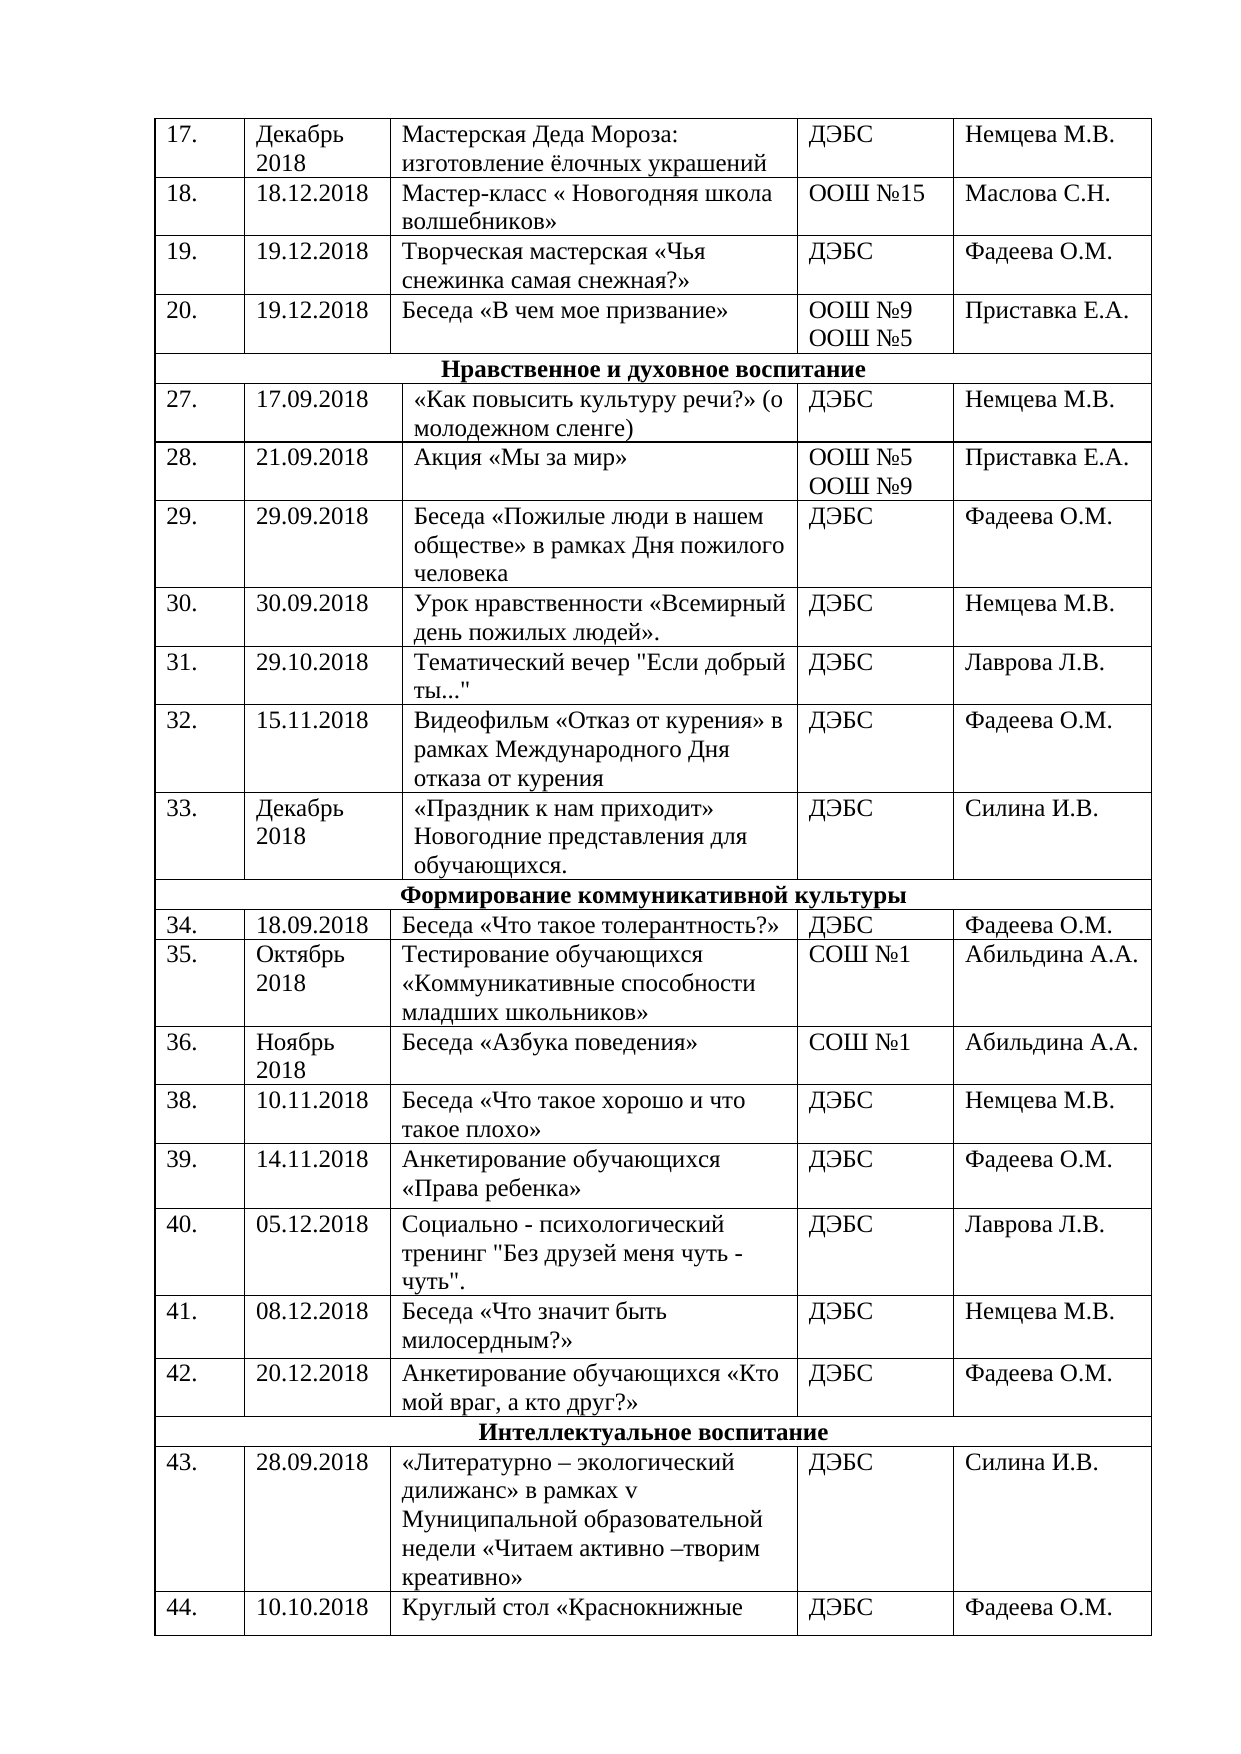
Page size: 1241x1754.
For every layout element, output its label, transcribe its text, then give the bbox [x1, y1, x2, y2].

table_cell Силина И.В. [954, 1447, 1151, 1591]
table_cell Фадеева О.М. [954, 910, 1151, 938]
table_cell Беседа «Азбука поведения» [391, 1027, 797, 1084]
table_cell ДЭБС [798, 1296, 953, 1357]
table_cell Фадеева О.М. [954, 236, 1151, 294]
table_cell Фадеева О.М. [954, 1592, 1151, 1635]
table_cell Фадеева О.М. [954, 1359, 1151, 1416]
table_cell Интеллектуальное воспитание [156, 1417, 1151, 1446]
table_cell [391, 1592, 797, 1635]
table_cell 41. [156, 1296, 244, 1357]
table_cell СОШ №1 [798, 940, 953, 1026]
table_cell 18.12.2018 [245, 178, 390, 235]
table_cell Формирование коммуникативной культуры [156, 880, 1151, 909]
table_cell 28.09.2018 [245, 1447, 390, 1591]
table_cell Беседа «Что значит быть милосердным?» [391, 1296, 797, 1357]
table_cell ООШ №9 ООШ №5 [798, 295, 953, 353]
table_cell Немцева М.В. [954, 119, 1151, 177]
table_cell ДЭБС [798, 1592, 953, 1635]
table_cell 32. [156, 705, 244, 792]
table_cell Декабрь 2018 [245, 793, 402, 879]
table_cell 29.10.2018 [245, 647, 402, 704]
table_cell ДЭБС [798, 1359, 953, 1416]
table_cell ДЭБС [798, 501, 953, 587]
table_cell ДЭБС [798, 705, 953, 792]
table_cell Немцева М.В. [954, 1296, 1151, 1357]
table_cell 44. [156, 1592, 244, 1635]
table_cell 33. [156, 793, 244, 879]
table_cell Немцева М.В. [954, 588, 1151, 646]
table_cell 08.12.2018 [245, 1296, 390, 1357]
table_cell 29. [156, 501, 244, 587]
table_cell Беседа «Что такое толерантность?» [391, 910, 797, 938]
table_cell Ноябрь 2018 [245, 1027, 390, 1084]
table_cell Немцева М.В. [954, 1085, 1151, 1143]
table_cell ООШ №15 [798, 178, 953, 235]
table_cell Октябрь 2018 [245, 940, 390, 1026]
table_cell Беседа «Что такое хорошо и что такое плохо» [391, 1085, 797, 1143]
table_cell Урок нравственности «Всемирный день пожилых людей». [403, 588, 797, 646]
table_cell 05.12.2018 [245, 1209, 390, 1295]
table_cell Силина И.В. [954, 793, 1151, 879]
table_cell Анкетирование обучающихся «Кто мой враг, а кто друг?» [391, 1359, 797, 1416]
table_cell ДЭБС [798, 119, 953, 177]
table_cell 38. [156, 1085, 244, 1143]
table_cell 43. [156, 1447, 244, 1591]
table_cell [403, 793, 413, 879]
table_cell Тематический вечер "Если добрый ты..." [403, 647, 797, 704]
table_cell Мастер-класс « Новогодняя школа волшебников» [391, 178, 797, 235]
table_cell Лаврова Л.В. [954, 647, 1151, 704]
table_cell Маслова С.Н. [954, 178, 1151, 235]
table_cell 34. [156, 910, 244, 938]
table_cell 31. [156, 647, 244, 704]
table_cell 30.09.2018 [245, 588, 402, 646]
table_cell СОШ №1 [798, 1027, 953, 1084]
table_cell 14.11.2018 [245, 1144, 390, 1208]
table_cell 17. [156, 119, 244, 177]
table_cell Немцева М.В. [954, 384, 1151, 441]
table_cell Мастерская Деда Мороза: изготовление ёлочных украшений [391, 119, 797, 177]
table_cell ДЭБС [798, 1144, 953, 1208]
table_cell Нравственное и духовное воспитание [156, 354, 1151, 383]
table_cell Акция «Мы за мир» [403, 443, 797, 500]
table_cell Беседа «Пожилые люди в нашем обществе» в рамках Дня пожилого человека [403, 501, 797, 587]
table_cell Анкетирование обучающихся «Права ребенка» [391, 1144, 797, 1208]
table_cell 35. [156, 940, 244, 1026]
table_cell «Литературно – экологический дилижанс» в рамках v Муниципальной образовательной недели «Читаем активно –творим креативно» [391, 1447, 797, 1591]
table_cell Абильдина А.А. [954, 940, 1151, 1026]
table_cell 18. [156, 178, 244, 235]
table_cell 20. [156, 295, 244, 353]
table_cell ДЭБС [798, 588, 953, 646]
table_cell ДЭБС [798, 793, 953, 879]
table_cell 40. [156, 1209, 244, 1295]
table_cell Тестирование обучающихся «Коммуникативные способности младших школьников» [391, 940, 797, 1026]
table_cell 39. [156, 1144, 244, 1208]
table_cell ООШ №5 ООШ №9 [798, 443, 953, 500]
table_cell ДЭБС [798, 1085, 953, 1143]
table_cell 30. [156, 588, 244, 646]
table_cell 18.09.2018 [245, 910, 390, 938]
table_cell 27. [156, 384, 244, 441]
table_cell 28. [156, 443, 244, 500]
table_cell ДЭБС [798, 1209, 953, 1295]
table_cell Социально - психологический тренинг "Без друзей меня чуть - чуть". [391, 1209, 797, 1295]
table_cell Фадеева О.М. [954, 1144, 1151, 1208]
table_cell ДЭБС [798, 236, 953, 294]
table_cell ДЭБС [798, 384, 953, 441]
table_cell 19.12.2018 [245, 295, 390, 353]
table_cell Абильдина А.А. [954, 1027, 1151, 1084]
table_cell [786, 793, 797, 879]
table_cell 19. [156, 236, 244, 294]
table_cell 15.11.2018 [245, 705, 402, 792]
table_cell Беседа «В чем мое призвание» [391, 295, 797, 353]
table_cell Декабрь 2018 [245, 119, 390, 177]
table_cell 42. [156, 1359, 244, 1416]
table_cell 17.09.2018 [245, 384, 402, 441]
table_cell ДЭБС [798, 910, 953, 938]
table_cell 36. [156, 1027, 244, 1084]
table_cell 29.09.2018 [245, 501, 402, 587]
table_cell Творческая мастерская «Чья снежинка самая снежная?» [391, 236, 797, 294]
table_cell Приставка Е.А. [954, 443, 1151, 500]
table_cell ДЭБС [798, 647, 953, 704]
table_cell «Как повысить культуру речи?» (о молодежном сленге) [403, 384, 797, 441]
table_cell 10.11.2018 [245, 1085, 390, 1143]
table_cell Фадеева О.М. [954, 705, 1151, 792]
table_cell ДЭБС [798, 1447, 953, 1591]
table_cell 19.12.2018 [245, 236, 390, 294]
table_cell Лаврова Л.В. [954, 1209, 1151, 1295]
table_cell Приставка Е.А. [954, 295, 1151, 353]
table_cell 10.10.2018 [245, 1592, 390, 1635]
table_cell Видеофильм «Отказ от курения» в рамках Международного Дня отказа от курения [403, 705, 797, 792]
table_cell 21.09.2018 [245, 443, 402, 500]
table_cell 20.12.2018 [245, 1359, 390, 1416]
table_cell Фадеева О.М. [954, 501, 1151, 587]
